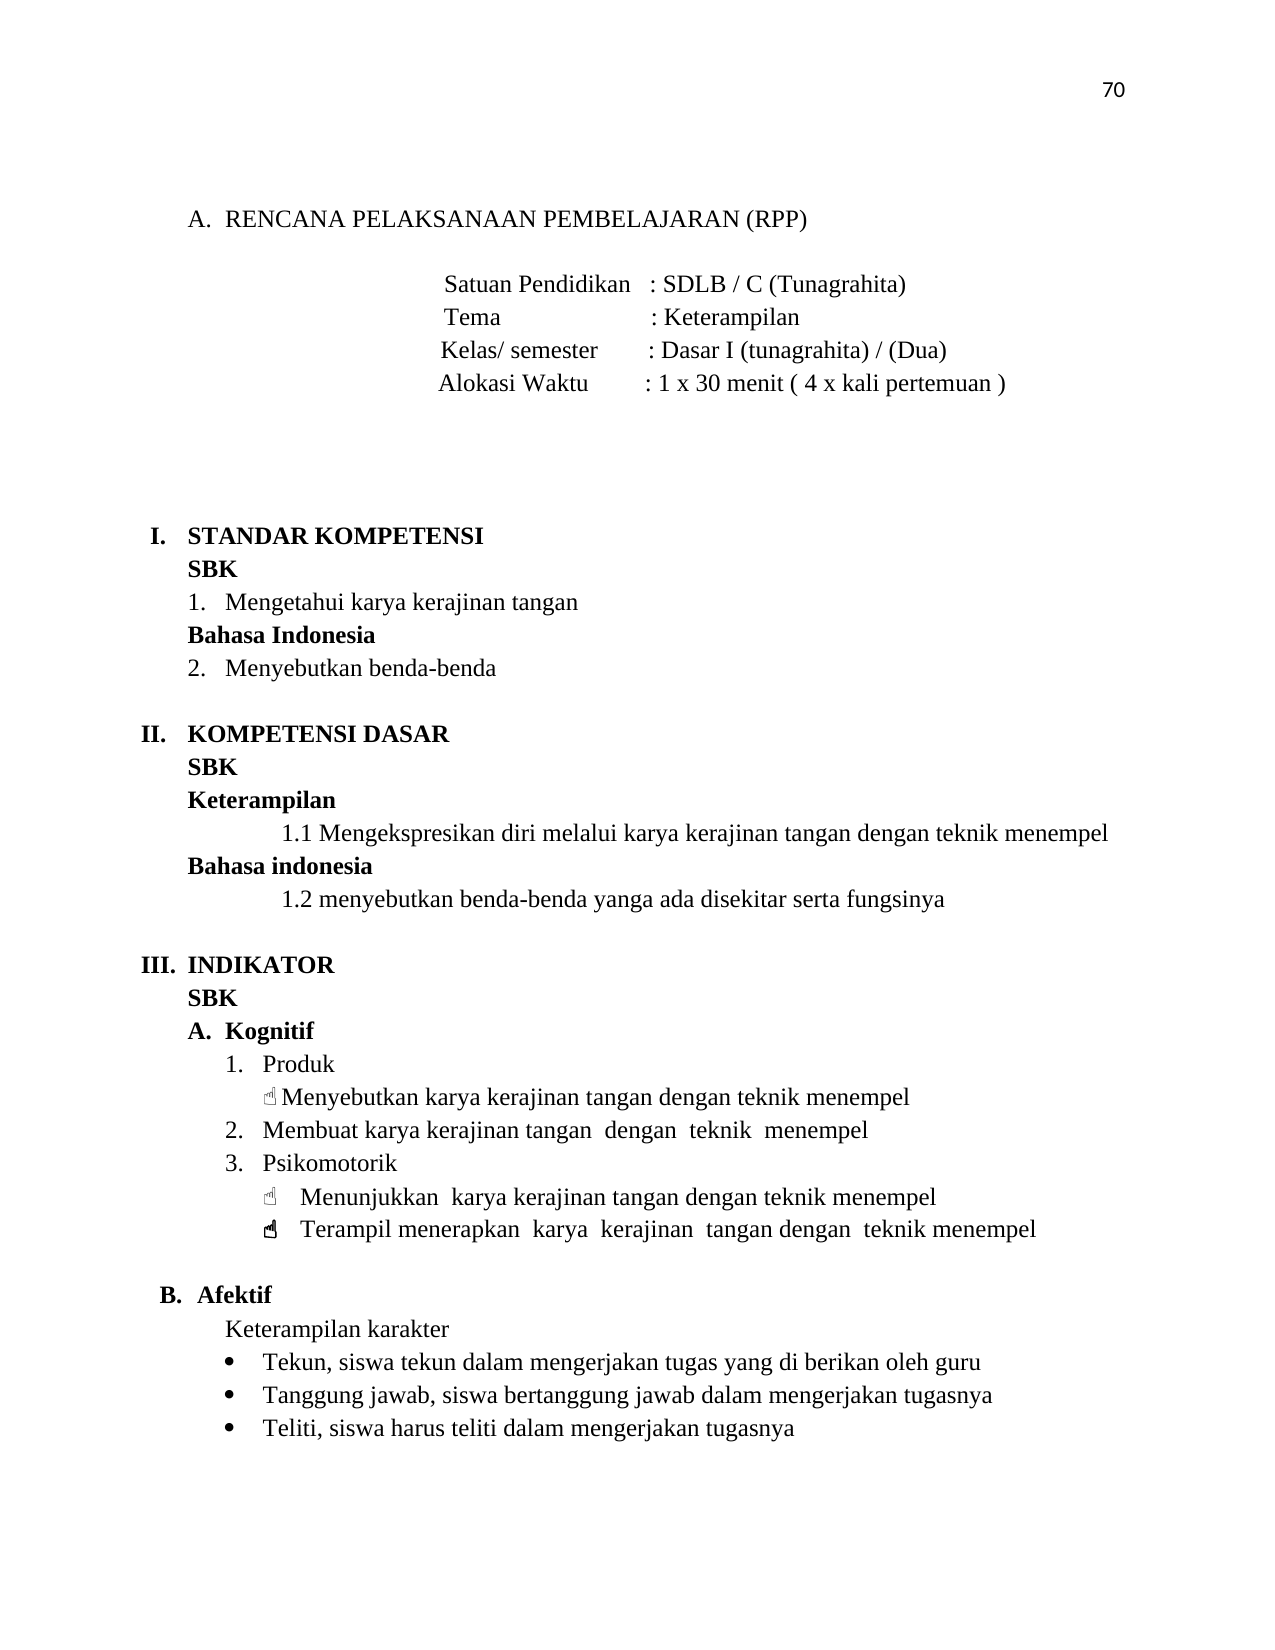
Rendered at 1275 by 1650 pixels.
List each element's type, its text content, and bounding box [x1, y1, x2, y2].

list Mengetahui karya kerajinan tangan [187, 587, 1125, 616]
text 1.2 menyebutkan benda-benda yanga ada disekitar serta fungsinya [150, 884, 1125, 913]
list STANDAR KOMPETENSI [150, 521, 1125, 550]
list SBK [187, 752, 1125, 781]
text Bahasa Indonesia [187, 620, 1125, 649]
list RENCANA PELAKSANAAN PEMBELAJARAN (RPP) [187, 204, 1125, 233]
list Tekun, siswa tekun dalam mengerjakan tugas yang di berikan oleh guru [225, 1347, 1125, 1375]
list Produk [225, 1049, 1125, 1078]
text Bahasa indonesia [150, 851, 1125, 880]
list Alokasi Waktu : 1 x 30 menit ( 4 x kali pertemuan ) [225, 368, 1125, 397]
list Kognitif [187, 1016, 1125, 1045]
list Satuan Pendidikan : SDLB / C (Tunagrahita) [225, 269, 1125, 298]
list Mengekspresikan diri melalui karya kerajinan tangan dengan teknik menempel [281, 818, 1125, 847]
list SBK [187, 983, 1125, 1012]
list Teliti, siswa harus teliti dalam mengerjakan tugasnya [225, 1413, 1125, 1441]
list Terampil menerapkan karya kerajinan tangan dengan teknik menempel [262, 1214, 1125, 1243]
list Afektif [159, 1281, 1125, 1309]
list Psikomotorik [225, 1148, 1125, 1177]
list Tanggung jawab, siswa bertanggung jawab dalam mengerjakan tugasnya [225, 1380, 1125, 1408]
list Keterampilan karakter [225, 1314, 1125, 1342]
list Keterampilan [187, 785, 1125, 814]
list Tema : Keterampilan [375, 302, 1125, 331]
list Menunjukkan karya kerajinan tangan dengan teknik menempel [262, 1182, 1125, 1210]
list Menyebutkan karya kerajinan tangan dengan teknik menempel [262, 1082, 1125, 1111]
list Membuat karya kerajinan tangan dengan teknik menempel [225, 1116, 1125, 1144]
list Kelas/ semester : Dasar I (tunagrahita) / (Dua) [225, 335, 1125, 364]
list SBK [187, 554, 1125, 583]
list Menyebutkan benda-benda [187, 653, 1125, 682]
list KOMPETENSI DASAR [141, 719, 1125, 748]
list INDIKATOR [141, 950, 1125, 979]
